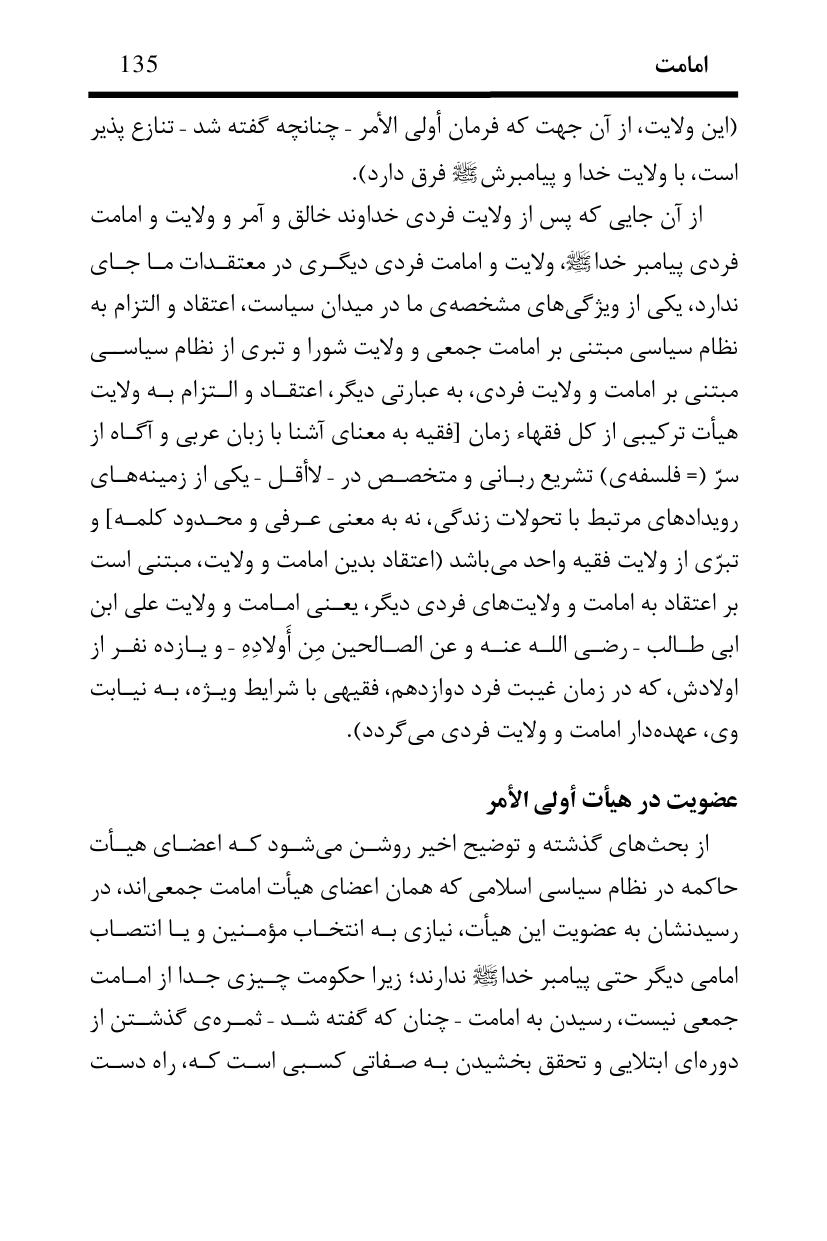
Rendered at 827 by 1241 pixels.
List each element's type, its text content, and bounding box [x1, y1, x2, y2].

text از آن جایی‌ که پس از ولایت فردی خداوند خالق و آمر و ولایت و امامت فردی پیامبر خدا ج، ولایت و امامت فردی دیگری در معتقدات ما جای ندارد، یکی از ویژگی‌های مشخصه‌ی ما در میدان سیاست، اعتقاد و التزام به نظام سیاسی مبتنی بر امامت جمعی و ولایت شورا و تبری از نظام سیاسی مبتنی بر امامت و ولایت فردی، به عبارتی دیگر، اعتقاد و التزام به ولایت هیأت ترکیبی از کل فقهاء زمان [فقیه به معنای آشنا با زبان عربی و آگاه از سرّ (= فلسفه‌ی) تشریع ربانی و متخصص در – لاأقل – یکی از زمینه‌های رویدادهای مرتبط با تحولات زندگی، نه به معنی عرفی و محدود کلمه] و تبرّی از ولایت فقیه واحد می‌باشد (اعتقاد بدین امامت و ولایت، مبتنی است بر اعتقاد به امامت و ولایت‌های فردی دیگر، یعنی امامت و ولایت علی ابن ابی طالب – رضی الله عنه و عن الصالحین مِن أَولادِهِ – و یازده نفر از اولادش، که در زمان غیبت فرد دوازدهم، فقیهی با شرایط ویژه، به نیابت وی، عهده‌دار امامت و ولایت فردی می‌گردد). [89, 198, 738, 755]
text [89, 109, 738, 198]
text عضویت در هیأت أولی الأمر [89, 780, 738, 820]
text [89, 826, 738, 1086]
